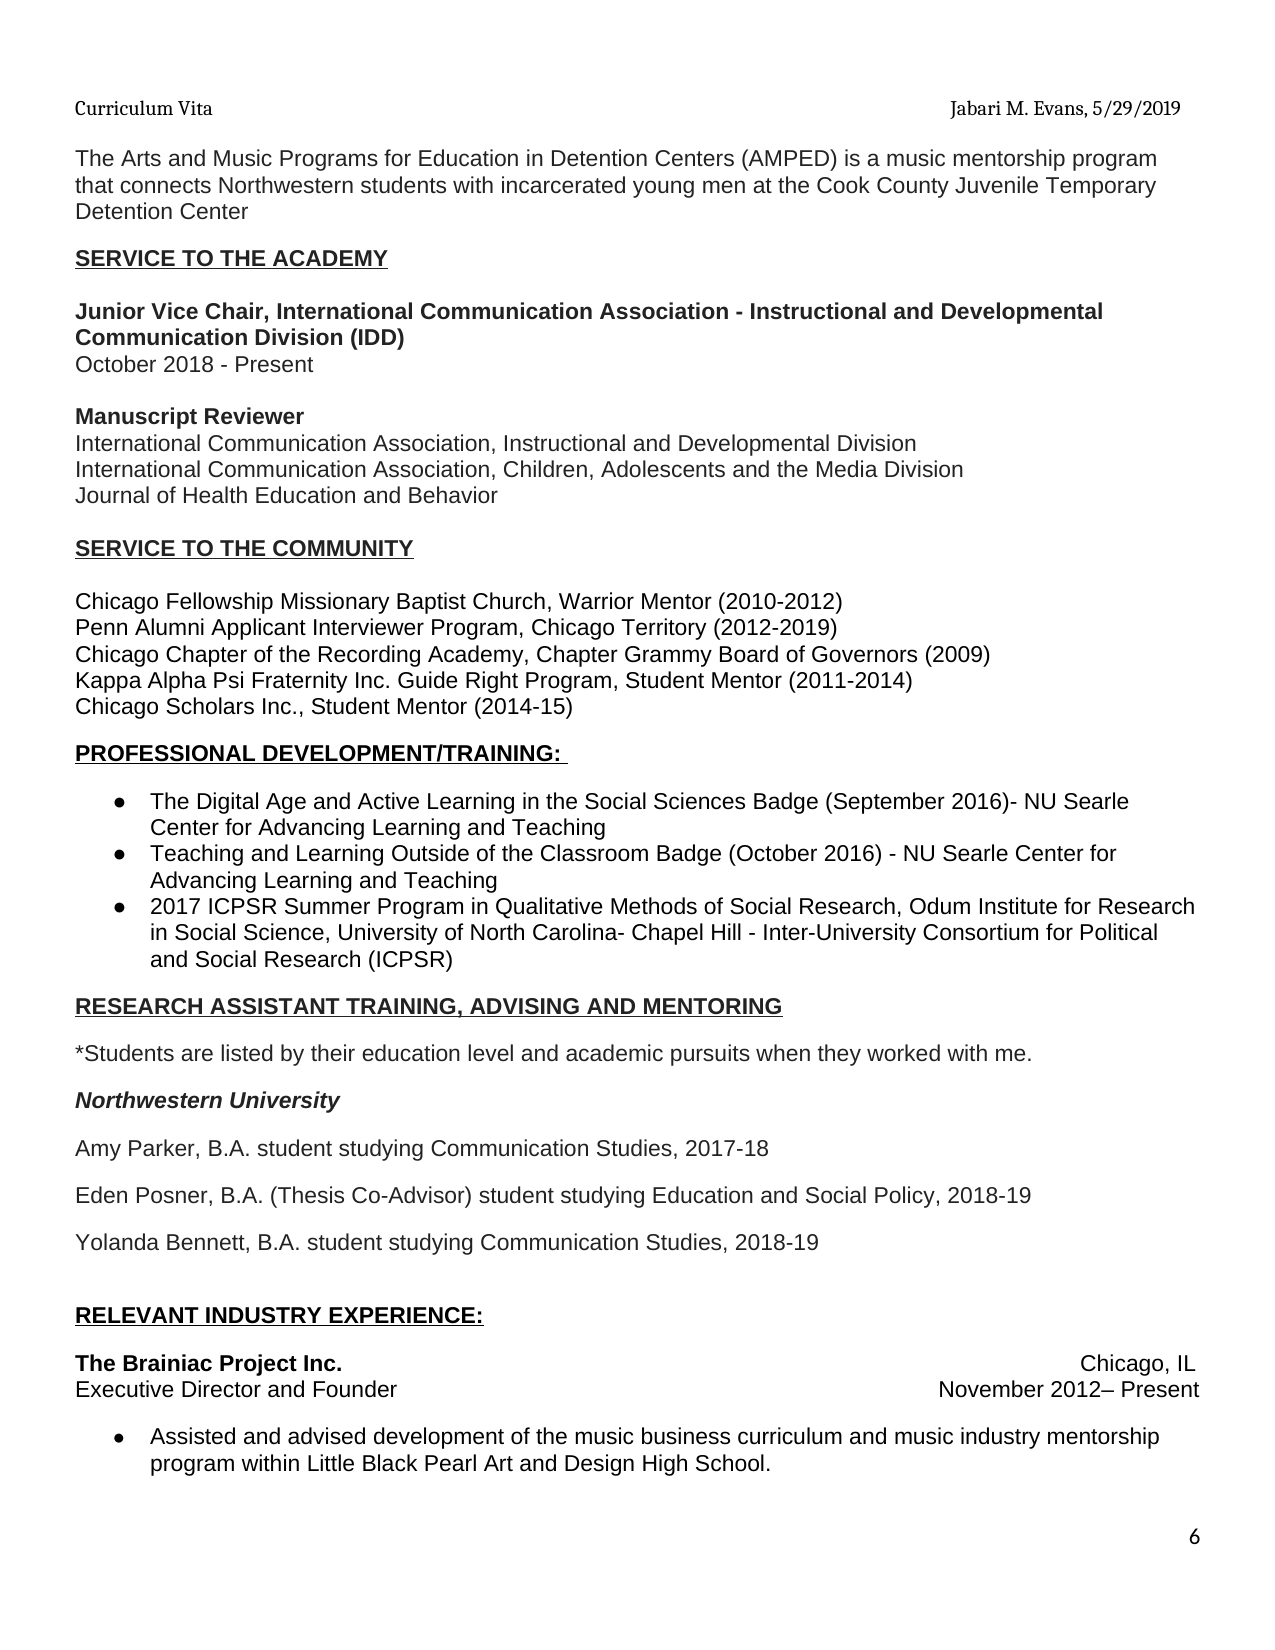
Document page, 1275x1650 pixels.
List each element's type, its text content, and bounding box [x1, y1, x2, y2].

text *Students are listed by their education level and academic pursuits when they worked with me. [75, 1040, 1200, 1066]
text PROFESSIONAL DEVELOPMENT/TRAINING: [75, 740, 1200, 767]
text October 2018 - Present [75, 351, 1200, 377]
text Penn Alumni Applicant Interviewer Program, Chicago Territory (2012-2019) [75, 614, 1200, 641]
text The Brainiac Project Inc. Chicago, IL Executive Director and Founder November 2012– Present [75, 1349, 1200, 1402]
text RESEARCH ASSISTANT TRAINING, ADVISING AND MENTORING [75, 993, 1200, 1019]
list 2017 ICPSR Summer Program in Qualitative Methods of Social Research, Odum Institute for Research in Social Science, University of North Carolina- Chapel Hill - Inter-University Consortium for Political and Social Research (ICPSR) [112, 893, 1200, 972]
list The Digital Age and Active Learning in the Social Sciences Badge (September 2016)- NU Searle Center for Advancing Learning and Teaching [112, 788, 1200, 840]
text RELEVANT INDUSTRY EXPERIENCE: [75, 1302, 1200, 1329]
text SERVICE TO THE ACADEMY [75, 245, 1200, 272]
text International Communication Association, Instructional and Developmental Division [75, 430, 1200, 456]
text Chicago Fellowship Missionary Baptist Church, Warrior Mentor (2010-2012) [75, 588, 1200, 614]
text Journal of Health Education and Behavior [75, 482, 1200, 509]
text International Communication Association, Children, Adolescents and the Media Division [75, 456, 1200, 482]
text Chicago Scholars Inc., Student Mentor (2014-15) [75, 693, 1200, 719]
text Kappa Alpha Psi Fraternity Inc. Guide Right Program, Student Mentor (2011-2014) [75, 667, 1200, 693]
text Yolanda Bennett, B.A. student studying Communication Studies, 2018-19 [75, 1229, 1200, 1255]
text Eden Posner, B.A. (Thesis Co-Advisor) student studying Education and Social Policy, 2018-19 [75, 1182, 1200, 1208]
text Northwestern University [75, 1087, 1200, 1114]
text Junior Vice Chair, International Communication Association - Instructional and Developmental Communication Division (IDD) [75, 298, 1200, 351]
text Amy Parker, B.A. student studying Communication Studies, 2017-18 [75, 1134, 1200, 1161]
text Manuscript Reviewer [75, 403, 1200, 430]
text Chicago Chapter of the Recording Academy, Chapter Grammy Board of Governors (2009) [75, 641, 1200, 667]
list Assisted and advised development of the music business curriculum and music industry mentorship program within Little Black Pearl Art and Design High School. [112, 1423, 1200, 1476]
text SERVICE TO THE COMMUNITY [75, 535, 1200, 561]
list Teaching and Learning Outside of the Classroom Badge (October 2016) - NU Searle Center for Advancing Learning and Teaching [112, 840, 1200, 893]
text The Arts and Music Programs for Education in Detention Centers (AMPED) is a music mentorship program that connects Northwestern students with incarcerated young men at the Cook County Juvenile Temporary Detention Center [75, 145, 1200, 224]
